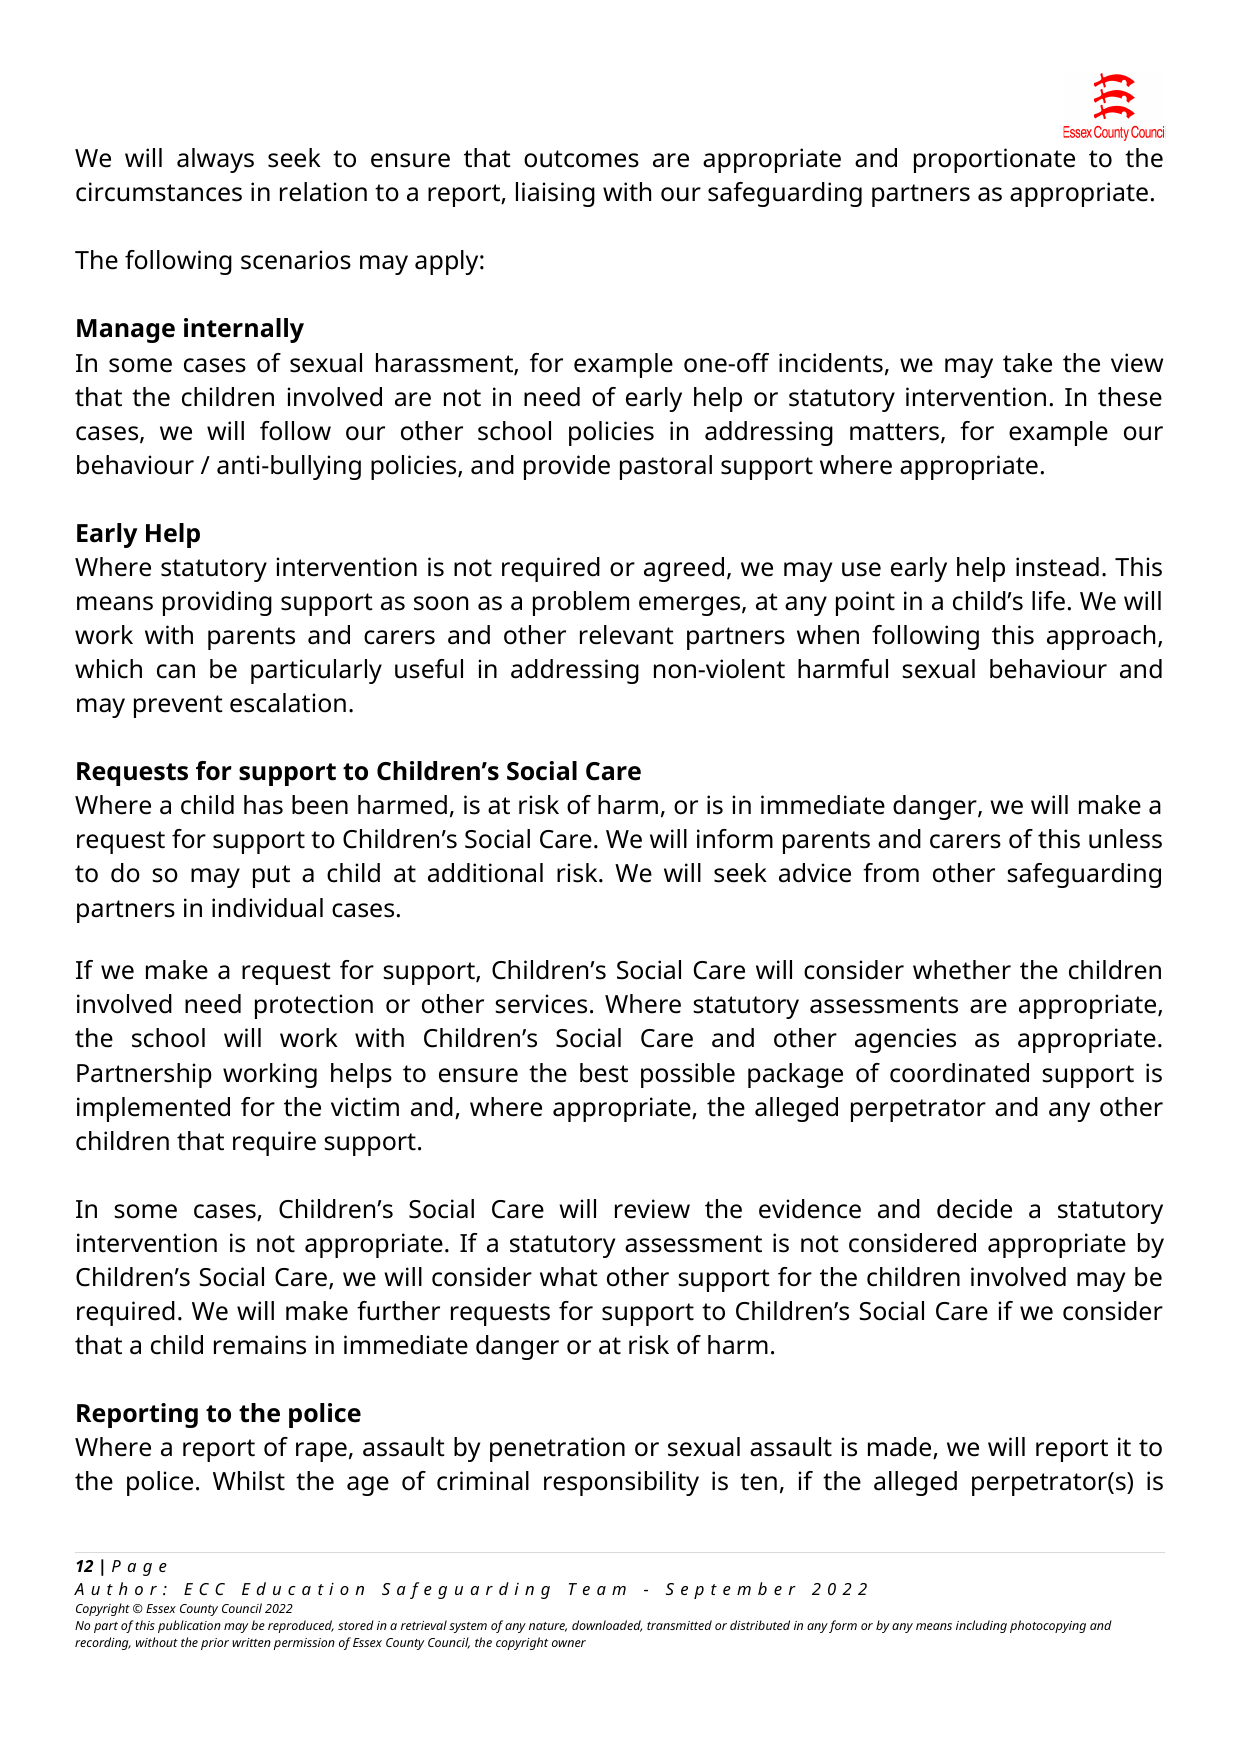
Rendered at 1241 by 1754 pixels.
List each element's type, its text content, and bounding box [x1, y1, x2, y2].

text Where statutory intervention is not required or agreed, we may use early help instead. This means providing support as soon as a problem emerges, at any point in a child’s life. We will work with parents and carers and other relevant partners when following this approach, which can be particularly useful in addressing non-violent harmful sexual behaviour and may prevent escalation. [75, 549, 1165, 720]
text The following scenarios may apply: [75, 243, 1165, 277]
text Manage internally [75, 311, 1165, 345]
text In some cases, Children’s Social Care will review the evidence and decide a statutory intervention is not appropriate. If a statutory assessment is not considered appropriate by Children’s Social Care, we will consider what other support for the children involved may be required. We will make further requests for support to Children’s Social Care if we consider that a child remains in immediate danger or at risk of harm. [75, 1191, 1165, 1362]
text Early Help [75, 516, 1165, 549]
text Requests for support to Children’s Social Care [75, 754, 1165, 788]
picture [1063, 73, 1166, 141]
text Reporting to the police [75, 1396, 1165, 1430]
text We will always seek to ensure that outcomes are appropriate and proportionate to the circumstances in relation to a report, liaising with our safeguarding partners as appropriate. [75, 141, 1165, 209]
text If we make a request for support, Children’s Social Care will consider whether the children involved need protection or other services. Where statutory assessments are appropriate, the school will work with Children’s Social Care and other agencies as appropriate. Partnership working helps to ensure the best possible package of coordinated support is implemented for the victim and, where appropriate, the alleged perpetrator and any other children that require support. [75, 953, 1165, 1157]
text In some cases of sexual harassment, for example one-off incidents, we may take the view that the children involved are not in need of early help or statutory intervention. In these cases, we will follow our other school policies in addressing matters, for example our behaviour / anti-bullying policies, and provide pastoral support where appropriate. [75, 345, 1165, 481]
text Where a child has been harmed, is at risk of harm, or is in immediate danger, we will make a request for support to Children’s Social Care. We will inform parents and carers of this unless to do so may put a child at additional risk. We will seek advice from other safeguarding partners in individual cases. [75, 788, 1165, 924]
